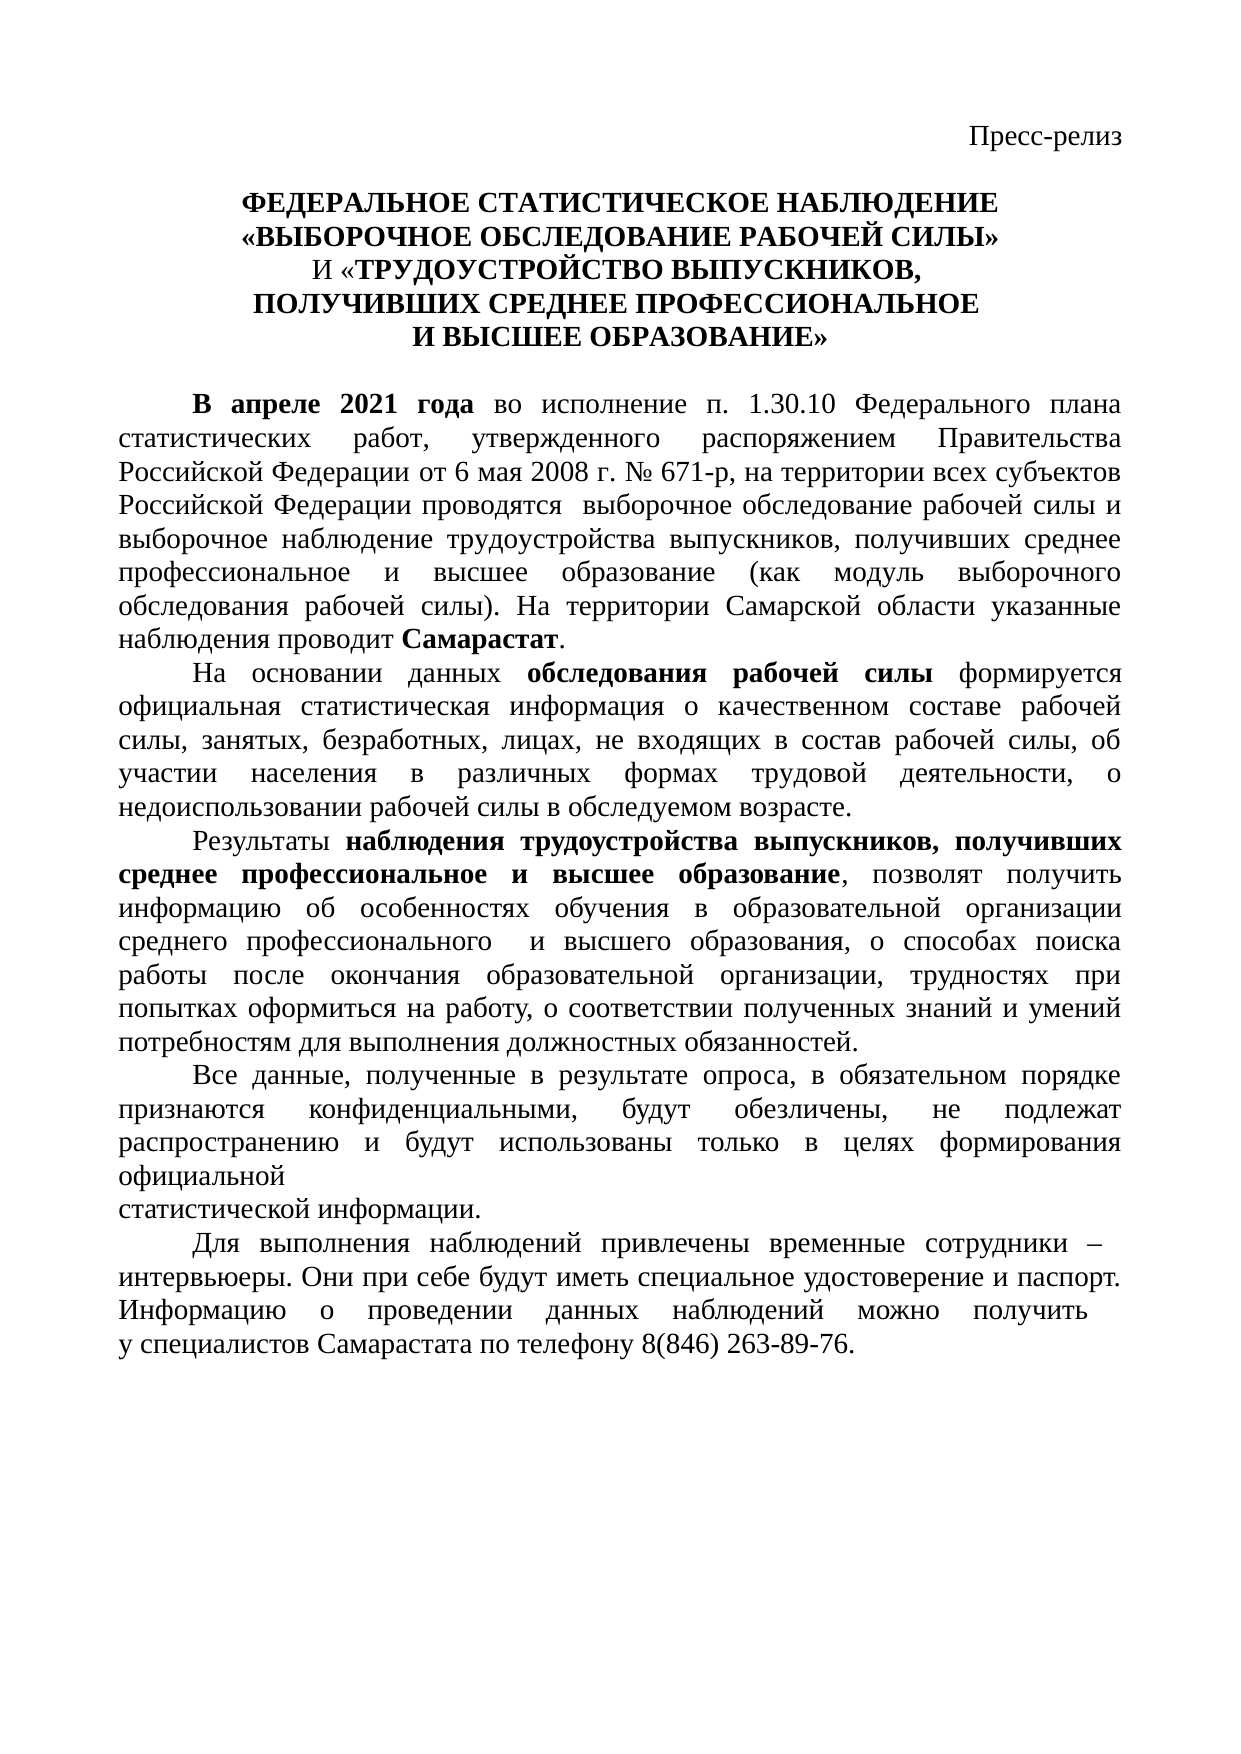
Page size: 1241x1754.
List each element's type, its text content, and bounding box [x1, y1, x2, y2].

text Пресс-релиз [118, 118, 1122, 152]
text ФЕДЕРАЛЬНОЕ СТАТИСТИЧЕСКОЕ НАБЛЮДЕНИЕ [118, 185, 1122, 219]
text Все данные, полученные в результате опроса, в обязательном порядке признаются конфиденциальными, будут обезличены, не подлежат распространению и будут использованы только в целях формирования официальной статистической информации. [118, 1057, 1122, 1225]
text «ВЫБОРОЧНОЕ ОБСЛЕДОВАНИЕ РАБОЧЕЙ СИЛЫ» И «ТРУДОУСТРОЙСТВО ВЫПУСКНИКОВ, ПОЛУЧИВШИХ СРЕДНЕЕ ПРОФЕССИОНАЛЬНОЕ И ВЫСШЕЕ ОБРАЗОВАНИЕ» [118, 219, 1122, 353]
text В апреле 2021 года во исполнение п. 1.30.10 Федерального плана статистических работ, утвержденного распоряжением Правительства Российской Федерации от 6 мая 2008 г. № 671-р, на территории всех субъектов Российской Федерации проводятся выборочное обследование рабочей силы и выборочное наблюдение трудоустройства выпускников, получивших среднее профессиональное и высшее образование (как модуль выборочного обследования рабочей силы). На территории Самарской области указанные наблюдения проводит Самарастат. [118, 386, 1122, 655]
text Для выполнения наблюдений привлечены временные сотрудники – интервьюеры. Они при себе будут иметь специальное удостоверение и паспорт. Информацию о проведении данных наблюдений можно получить у специалистов Самарастата по телефону 8(846) 263-89-76. [118, 1225, 1122, 1359]
text Результаты наблюдения трудоустройства выпускников, получивших среднее профессиональное и высшее образование, позволят получить информацию об особенностях обучения в образовательной организации среднего профессионального и высшего образования, о способах поиска работы после окончания образовательной организации, трудностях при попытках оформиться на работу, о соответствии полученных знаний и умений потребностям для выполнения должностных обязанностей. [118, 823, 1122, 1057]
text На основании данных обследования рабочей силы формируется официальная статистическая информация о качественном составе рабочей силы, занятых, безработных, лицах, не входящих в состав рабочей силы, об участии населения в различных формах трудовой деятельности, о недоиспользовании рабочей силы в обследуемом возрасте. [118, 655, 1122, 823]
